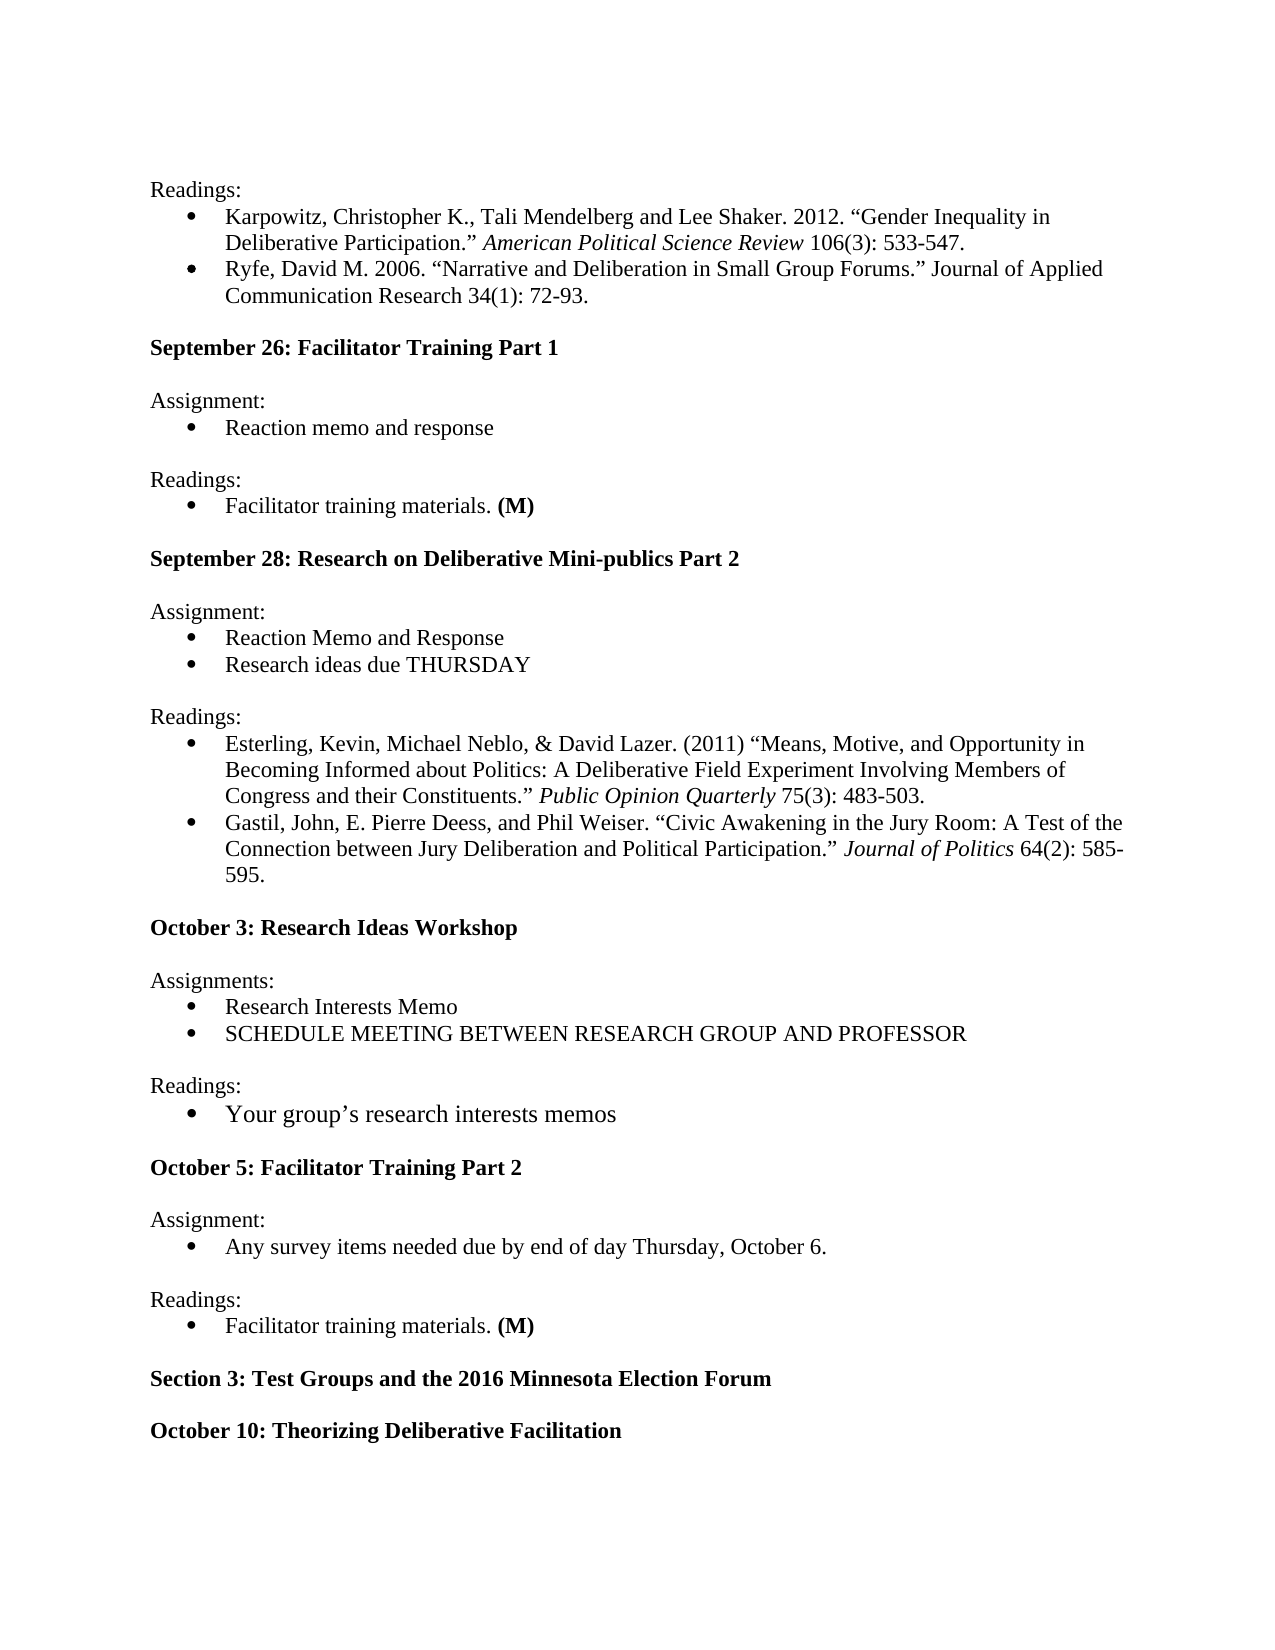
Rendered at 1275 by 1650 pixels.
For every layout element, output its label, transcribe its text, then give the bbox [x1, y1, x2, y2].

list Reaction Memo and Response [187, 624, 1125, 651]
text Readings: [150, 466, 1125, 493]
text Readings: [150, 703, 1125, 730]
list Karpowitz, Christopher K., Tali Mendelberg and Lee Shaker. 2012. “Gender Inequality in Deliberative Participation.” American Political Science Review 106(3): 533-547. [187, 203, 1125, 255]
text Readings: [150, 1286, 1125, 1312]
text Section 3: Test Groups and the 2016 Minnesota Election Forum [150, 1365, 1125, 1391]
text September 26: Facilitator Training Part 1 [150, 334, 1125, 361]
list Reaction memo and response [187, 413, 1125, 440]
list Your group’s research interests memos [187, 1099, 1125, 1127]
list SCHEDULE MEETING BETWEEN RESEARCH GROUP AND PROFESSOR [187, 1020, 1125, 1046]
list Gastil, John, E. Pierre Deess, and Phil Weiser. “Civic Awakening in the Jury Room: A Test of the Connection between Jury Deliberation and Political Participation.” Journal of Politics 64(2): 585-595. [187, 809, 1125, 888]
list Research ideas due THURSDAY [187, 651, 1125, 677]
text October 5: Facilitator Training Part 2 [150, 1154, 1125, 1180]
text October 10: Theorizing Deliberative Facilitation [150, 1417, 1125, 1444]
text Assignment: [150, 1207, 1125, 1233]
text Readings: [150, 1072, 1125, 1099]
list Research Interests Memo [187, 993, 1125, 1020]
text Assignments: [150, 967, 1125, 993]
list Ryfe, David M. 2006. “Narrative and Deliberation in Small Group Forums.” Journal of Applied Communication Research 34(1): 72-93. [187, 255, 1125, 308]
text Readings: [150, 176, 1125, 203]
text Assignment: [150, 598, 1125, 624]
text Assignment: [150, 387, 1125, 413]
list Facilitator training materials. (M) [187, 493, 1125, 519]
text September 28: Research on Deliberative Mini-publics Part 2 [150, 545, 1125, 572]
list Any survey items needed due by end of day Thursday, October 6. [187, 1233, 1125, 1259]
list Facilitator training materials. (M) [187, 1312, 1125, 1338]
list Esterling, Kevin, Michael Neblo, & David Lazer. (2011) “Means, Motive, and Opportunity in Becoming Informed about Politics: A Deliberative Field Experiment Involving Members of Congress and their Constituents.” Public Opinion Quarterly 75(3): 483-503. [187, 730, 1125, 809]
text October 3: Research Ideas Workshop [150, 914, 1125, 941]
